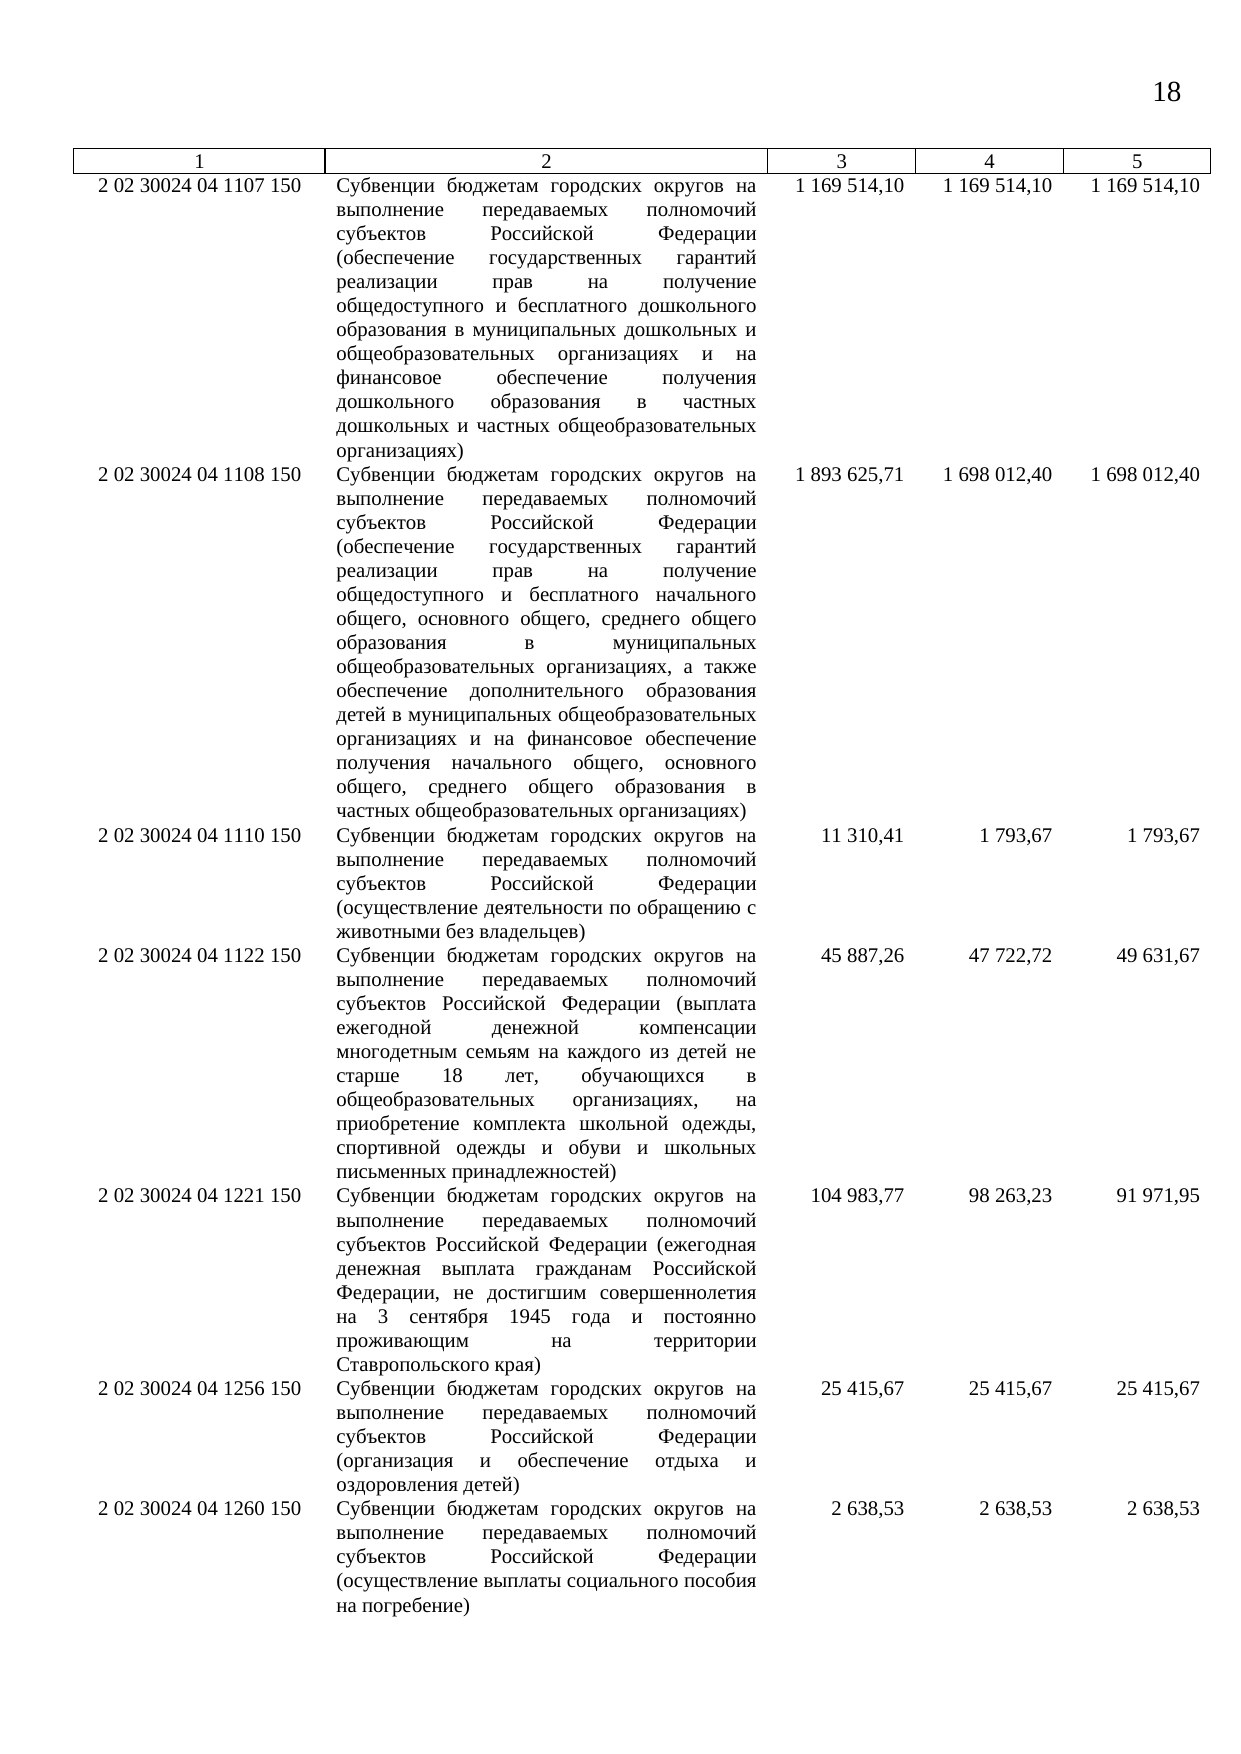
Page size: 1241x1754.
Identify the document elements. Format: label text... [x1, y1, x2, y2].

table_cell 11 310,41 [768, 823, 915, 943]
table_cell 2 638,53 [1063, 1496, 1211, 1617]
table_header 3 [768, 149, 915, 173]
table_cell 104 983,77 [768, 1184, 915, 1376]
table_cell 2 02 30024 04 1256 150 [74, 1376, 325, 1496]
table_header 1 [74, 149, 324, 173]
table_cell 47 722,72 [915, 943, 1063, 1183]
table_cell 1 698 012,40 [1063, 462, 1211, 822]
table_header 2 [326, 149, 767, 173]
table_cell 2 02 30024 04 1110 150 [74, 823, 325, 943]
table_cell 2 638,53 [768, 1496, 915, 1617]
table_cell 2 02 30024 04 1122 150 [74, 943, 325, 1183]
table_cell 1 169 514,10 [915, 174, 1063, 462]
table_cell 25 415,67 [768, 1376, 915, 1496]
table_cell Субвенции бюджетам городских округов на выполнение передаваемых полномочий субъектов Российской Федерации (осуществление деятельности по обращению с животными без владельцев) [325, 823, 768, 943]
table_cell 25 415,67 [915, 1376, 1063, 1496]
table_cell 98 263,23 [915, 1184, 1063, 1376]
table_cell 1 893 625,71 [768, 462, 915, 822]
table_cell 49 631,67 [1063, 943, 1211, 1183]
table_cell 2 02 30024 04 1108 150 [74, 462, 325, 822]
table_cell 2 02 30024 04 1260 150 [74, 1496, 325, 1617]
table_cell Субвенции бюджетам городских округов на выполнение передаваемых полномочий субъектов Российской Федерации (выплата ежегодной денежной компенсации многодетным семьям на каждого из детей не старше 18 лет, обучающихся в общеобразовательных организациях, на приобретение комплекта школьной одежды, спортивной одежды и обуви и школьных письменных принадлежностей) [325, 943, 768, 1183]
table_cell 1 793,67 [1063, 823, 1211, 943]
table_cell Субвенции бюджетам городских округов на выполнение передаваемых полномочий субъектов Российской Федерации (осуществление выплаты социального пособия на погребение) [325, 1496, 768, 1617]
table_header 5 [1064, 149, 1210, 173]
table_cell 1 698 012,40 [915, 462, 1063, 822]
table_cell Субвенции бюджетам городских округов на выполнение передаваемых полномочий субъектов Российской Федерации (организация и обеспечение отдыха и оздоровления детей) [325, 1376, 768, 1496]
table_cell 1 793,67 [915, 823, 1063, 943]
table_cell Субвенции бюджетам городских округов на выполнение передаваемых полномочий субъектов Российской Федерации (обеспечение государственных гарантий реализации прав на получение общедоступного и бесплатного начального общего, основного общего, среднего общего образования в муниципальных общеобразовательных организациях, а также обеспечение дополнительного образования детей в муниципальных общеобразовательных организациях и на финансовое обеспечение получения начального общего, основного общего, среднего общего образования в частных общеобразовательных организациях) [325, 462, 768, 822]
table_cell 91 971,95 [1063, 1184, 1211, 1376]
table_cell 1 169 514,10 [768, 174, 915, 462]
table_cell Субвенции бюджетам городских округов на выполнение передаваемых полномочий субъектов Российской Федерации (ежегодная денежная выплата гражданам Российской Федерации, не достигшим совершеннолетия на 3 сентября 1945 года и постоянно проживающим на территории Ставропольского края) [325, 1184, 768, 1376]
table_cell 45 887,26 [768, 943, 915, 1183]
table_cell 1 169 514,10 [1063, 174, 1211, 462]
table_cell 2 638,53 [915, 1496, 1063, 1617]
table_cell Субвенции бюджетам городских округов на выполнение передаваемых полномочий субъектов Российской Федерации (обеспечение государственных гарантий реализации прав на получение общедоступного и бесплатного дошкольного образования в муниципальных дошкольных и общеобразовательных организациях и на финансовое обеспечение получения дошкольного образования в частных дошкольных и частных общеобразовательных организациях) [325, 174, 768, 462]
table_cell 2 02 30024 04 1221 150 [74, 1184, 325, 1376]
table_cell 25 415,67 [1063, 1376, 1211, 1496]
table_cell 2 02 30024 04 1107 150 [74, 174, 325, 462]
table_header 4 [916, 149, 1063, 173]
